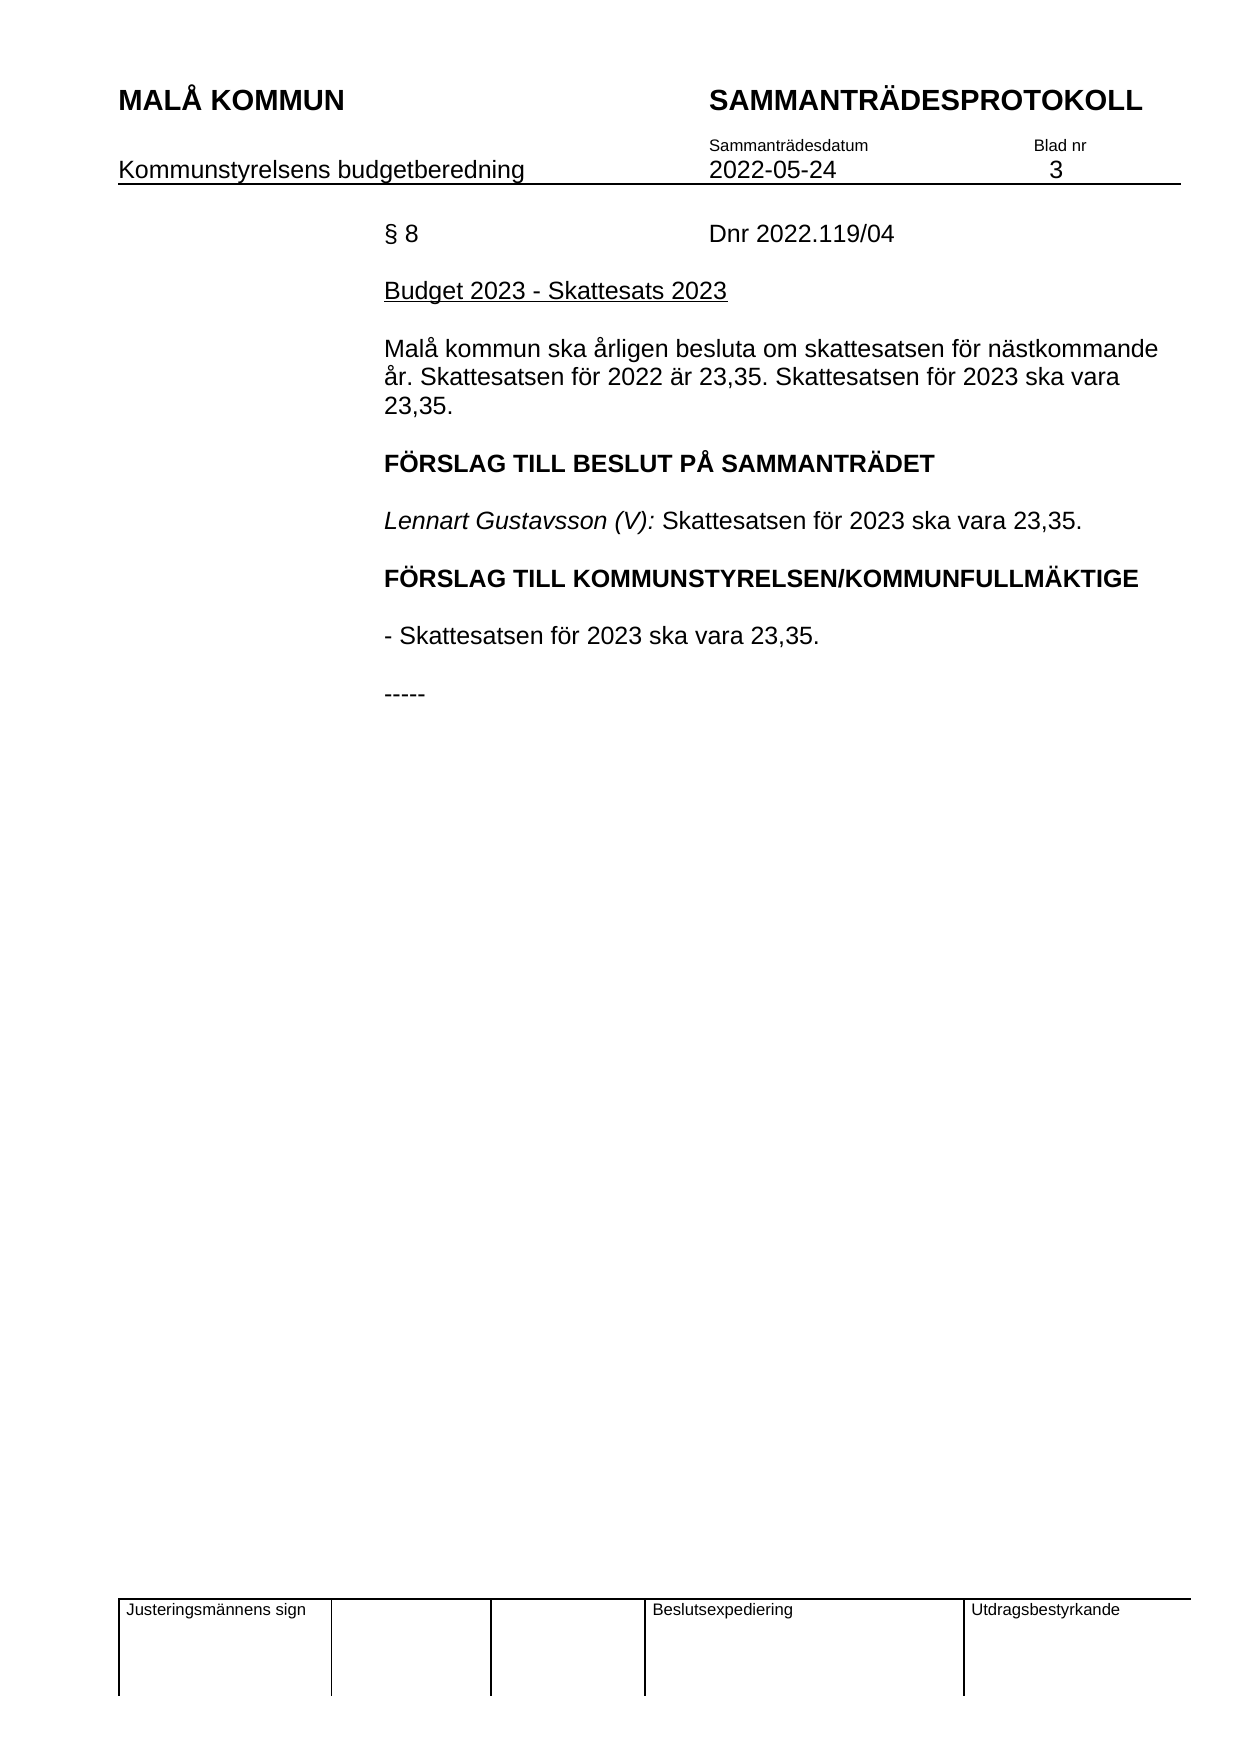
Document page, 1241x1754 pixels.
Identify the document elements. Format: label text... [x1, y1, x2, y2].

text § 8 Dnr 2022.119/04 [384, 218, 1181, 247]
text Lennart Gustavsson (V): Skattesatsen för 2023 ska vara 23,35. [384, 506, 1181, 535]
text FÖRSLAG TILL BESLUT PÅ SAMMANTRÄDET [384, 448, 1181, 477]
text FÖRSLAG TILL KOMMUNSTYRELSEN/KOMMUNFULLMÄKTIGE [384, 563, 1181, 592]
text ----- [384, 678, 1181, 707]
text Budget 2023 - Skattesats 2023 [384, 276, 1181, 305]
text - Skattesatsen för 2023 ska vara 23,35. [384, 621, 1181, 650]
text Malå kommun ska årligen besluta om skattesatsen för nästkommande år. Skattesatsen för 2022 är 23,35. Skattesatsen för 2023 ska vara 23,35. [384, 333, 1181, 420]
